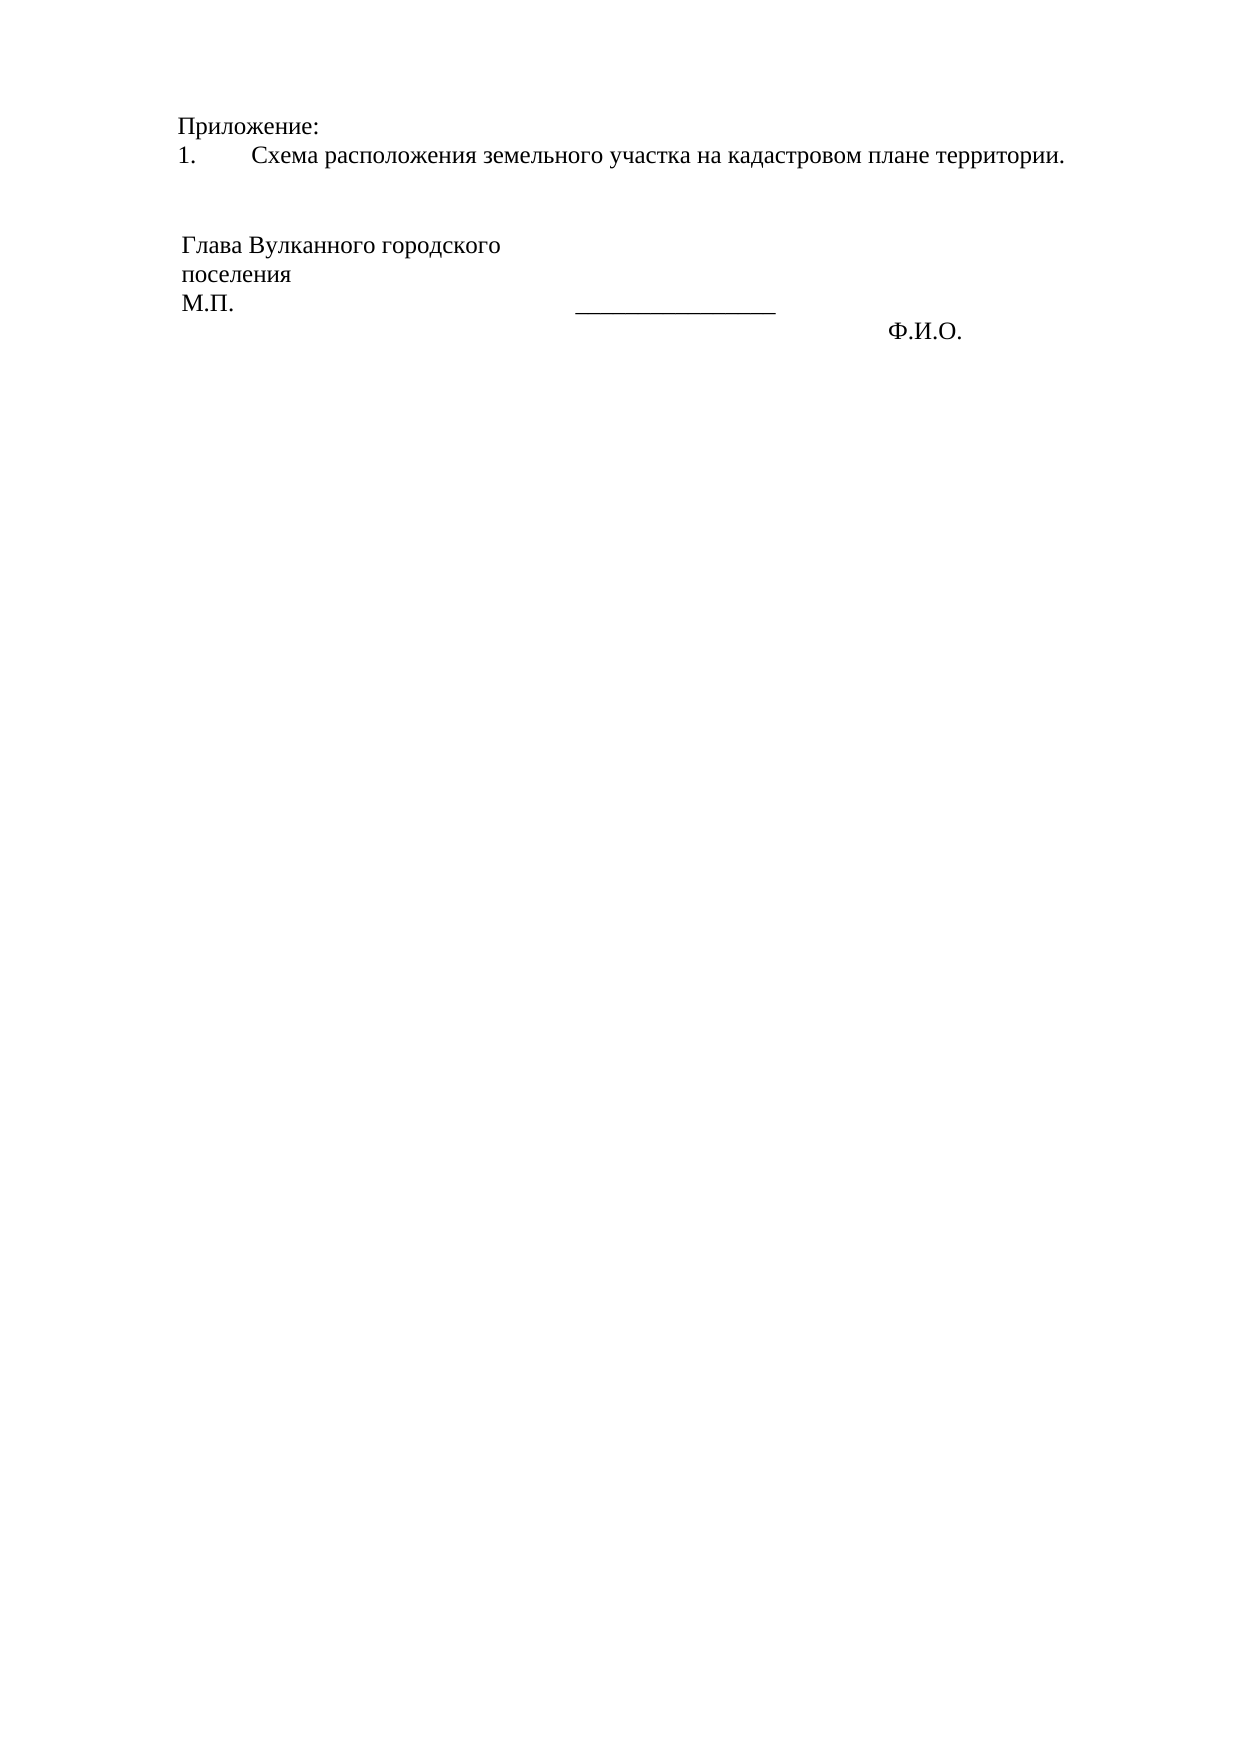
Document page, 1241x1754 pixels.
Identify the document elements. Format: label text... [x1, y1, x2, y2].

table_header ________________ Ф.И.О. [571, 226, 1156, 349]
text 1. Cхема расположения земельного участка на кадастровом плане территории. [177, 140, 1181, 168]
text Приложение: [177, 111, 1181, 140]
table_header Глава Вулканного городского поселения М.П. [177, 226, 571, 349]
